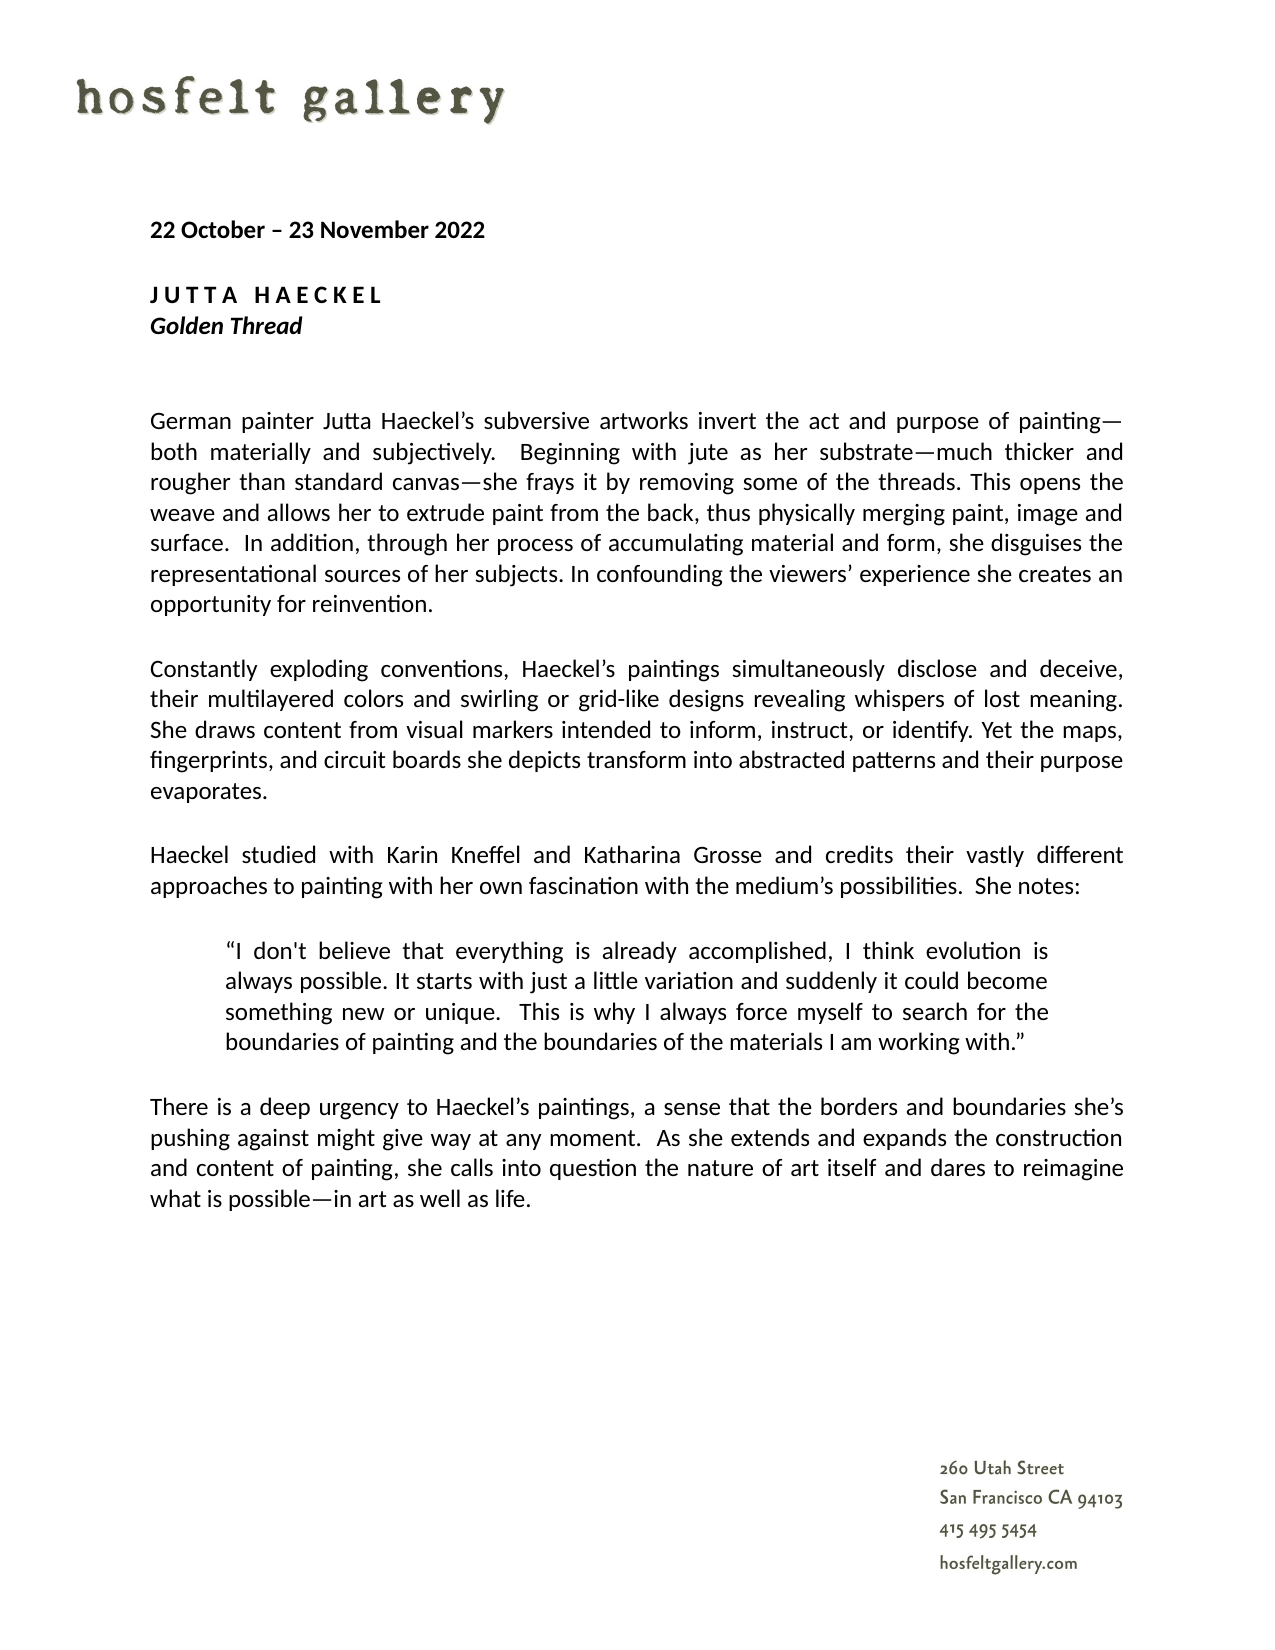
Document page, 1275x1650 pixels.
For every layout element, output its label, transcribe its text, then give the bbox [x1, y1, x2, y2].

text Golden Thread [150, 310, 1125, 340]
text There is a deep urgency to Haeckel’s paintings, a sense that the borders and boundaries she’s pushing against might give way at any moment. As she extends and expands the construction and content of painting, she calls into question the nature of art itself and dares to reimagine what is possible—in art as well as life. [150, 1091, 1125, 1213]
text Constantly exploding conventions, Haeckel’s paintings simultaneously disclose and deceive, their multilayered colors and swirling or grid-like designs revealing whispers of lost meaning. She draws content from visual markers intended to inform, instruct, or identify. Yet the maps, fingerprints, and circuit boards she depicts transform into abstracted patterns and their purpose evaporates. [150, 653, 1125, 806]
picture [939, 1460, 1123, 1575]
text J U T T A H A E C K E L [150, 279, 1125, 310]
text Haeckel studied with Karin Kneffel and Katharina Grosse and credits their vastly different approaches to painting with her own fascination with the medium’s possibilities. She notes: [150, 840, 1125, 901]
picture [75, 75, 506, 126]
text German painter Jutta Haeckel’s subversive artworks invert the act and purpose of painting—both materially and subjectively. Beginning with jute as her substrate—much thicker and rougher than standard canvas—she frays it by removing some of the threads. This opens the weave and allows her to extrude paint from the back, thus physically merging paint, image and surface. In addition, through her process of accumulating material and form, she disguises the representational sources of her subjects. In confounding the viewers’ experience she creates an opportunity for reinvention. [150, 405, 1125, 619]
text “I don't believe that everything is already accomplished, I think evolution is always possible. It starts with just a little variation and suddenly it could become something new or unique. This is why I always force myself to search for the boundaries of painting and the boundaries of the materials I am working with.” [225, 935, 1050, 1057]
text 22 October – 23 November 2022 [150, 215, 1125, 245]
